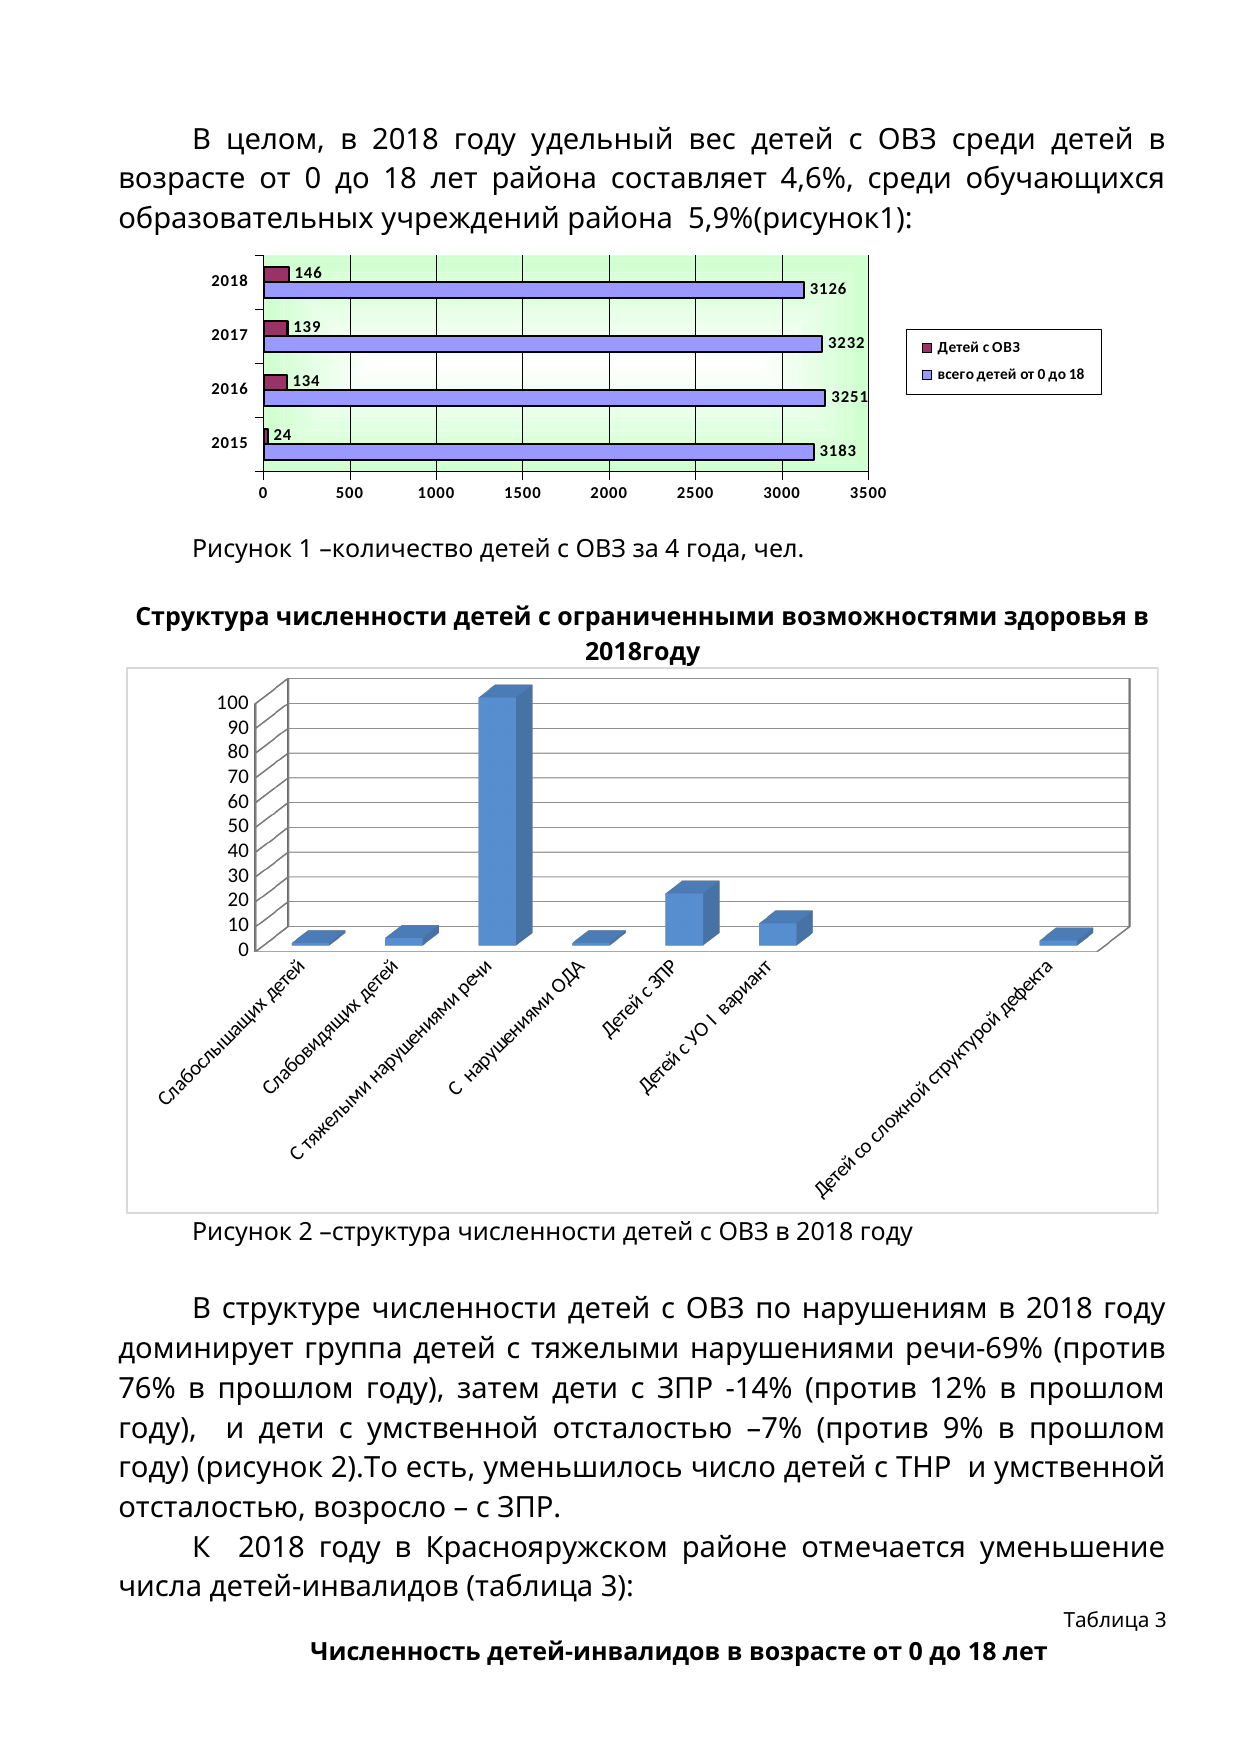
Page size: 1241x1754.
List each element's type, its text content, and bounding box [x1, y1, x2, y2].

text Численность детей-инвалидов в возрасте от 0 до 18 лет [118, 1634, 1167, 1668]
text В структуре численности детей с ОВЗ по нарушениям в 2018 году доминирует группа детей с тяжелыми нарушениями речи-69% (против 76% в прошлом году), затем дети с ЗПР -14% (против 12% в прошлом году), и дети с умственной отсталостью –7% (против 9% в прошлом году) (рисунок 2).То есть, уменьшилось число детей с ТНР и умственной отсталостью, возросло – с ЗПР. [118, 1288, 1167, 1526]
text Таблица 3 [118, 1605, 1167, 1634]
text В целом, в 2018 году удельный вес детей с ОВЗ среди детей в возрасте от 0 до 18 лет района составляет 4,6%, среди обучающихся образовательных учреждений района 5,9%(рисунок1): [118, 118, 1167, 237]
text Рисунок 1 –количество детей с ОВЗ за 4 года, чел. [118, 531, 1167, 565]
text Структура численности детей с ограниченными возможностями здоровья в 2018году [118, 599, 1167, 667]
text Рисунок 2 –структура численности детей с ОВЗ в 2018 году [118, 1214, 1167, 1248]
text К 2018 году в Краснояружском районе отмечается уменьшение числа детей-инвалидов (таблица 3): [118, 1526, 1167, 1605]
